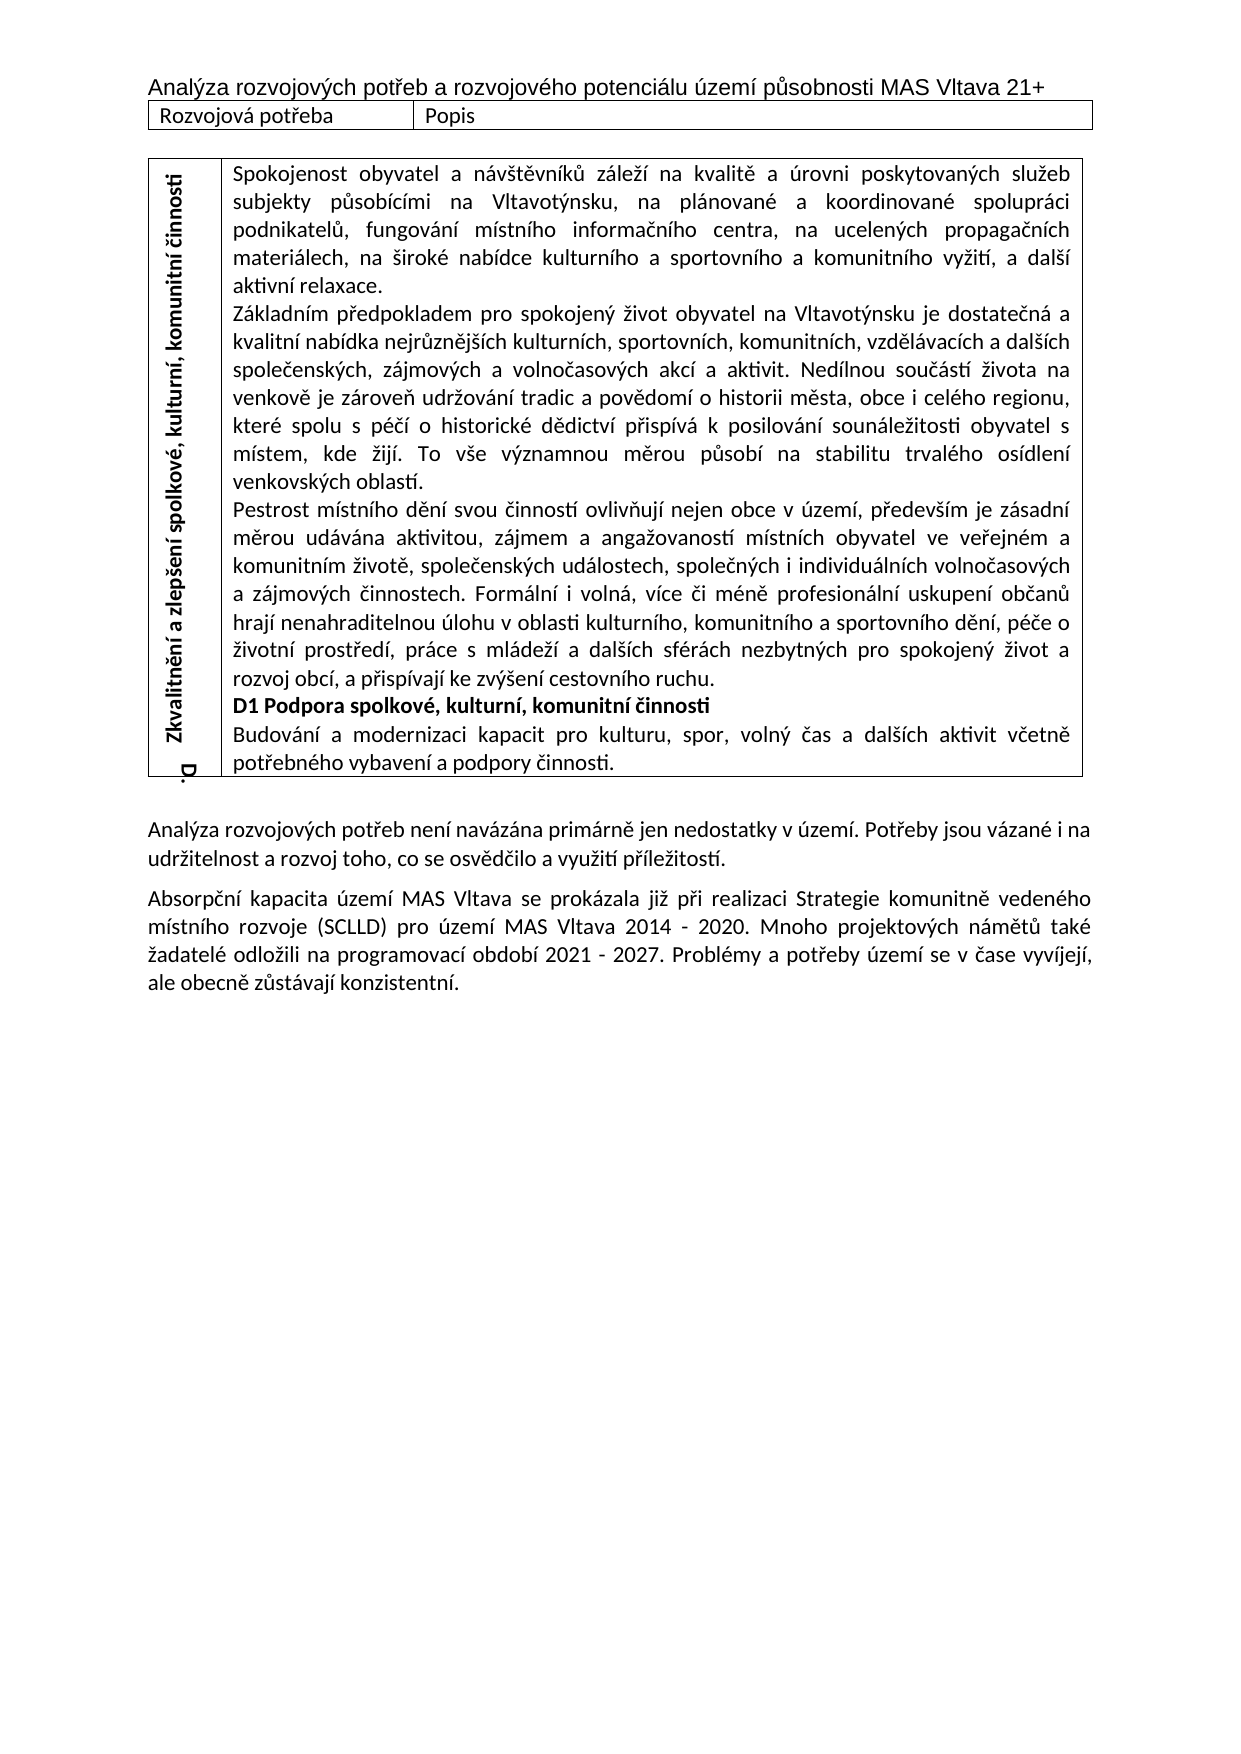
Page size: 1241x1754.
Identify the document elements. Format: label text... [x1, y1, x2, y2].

table_cell Zkvalitnění a zlepšení spolkové, kulturní, komunitní činnosti [149, 159, 221, 776]
table_cell Spokojenost obyvatel a návštěvníků záleží na kvalitě a úrovni poskytovaných služeb subjekty působícími na Vltavotýnsku, na plánované a koordinované spolupráci podnikatelů, fungování místního informačního centra, na ucelených propagačních materiálech, na široké nabídce kulturního a sportovního a komunitního vyžití, a další aktivní relaxace. Základním předpokladem pro spokojený život obyvatel na Vltavotýnsku je dostatečná a kvalitní nabídka nejrůznějších kulturních, sportovních, komunitních, vzdělávacích a dalších společenských, zájmových a volnočasových akcí a aktivit. Nedílnou součástí života na venkově je zároveň udržování tradic a povědomí o historii města, obce i celého regionu, které spolu s péčí o historické dědictví přispívá k posilování sounáležitosti obyvatel s místem, kde žijí. To vše významnou měrou působí na stabilitu trvalého osídlení venkovských oblastí. Pestrost místního dění svou činností ovlivňují nejen obce v území, především je zásadní měrou udávána aktivitou, zájmem a angažovaností místních obyvatel ve veřejném a komunitním životě, společenských událostech, společných i individuálních volnočasových a zájmových činnostech. Formální i volná, více či méně profesionální uskupení občanů hrají nenahraditelnou úlohu v oblasti kulturního, komunitního a sportovního dění, péče o životní prostředí, práce s mládeží a dalších sférách nezbytných pro spokojený život a rozvoj obcí, a přispívají ke zvýšení cestovního ruchu. D1 Podpora spolkové, kulturní, komunitní činnosti Budování a modernizaci kapacit pro kulturu, spor, volný čas a dalších aktivit včetně potřebného vybavení a podpory činnosti. [222, 159, 1082, 776]
text Absorpční kapacita území MAS Vltava se prokázala již při realizaci Strategie komunitně vedeného místního rozvoje (SCLLD) pro území MAS Vltava 2014 - 2020. Mnoho projektových námětů také žadatelé odložili na programovací období 2021 - 2027. Problémy a potřeby území se v čase vyvíjejí, ale obecně zůstávají konzistentní. [148, 884, 1093, 996]
text Analýza rozvojových potřeb není navázána primárně jen nedostatky v území. Potřeby jsou vázané i na udržitelnost a rozvoj toho, co se osvědčilo a využití příležitostí. [148, 816, 1093, 872]
